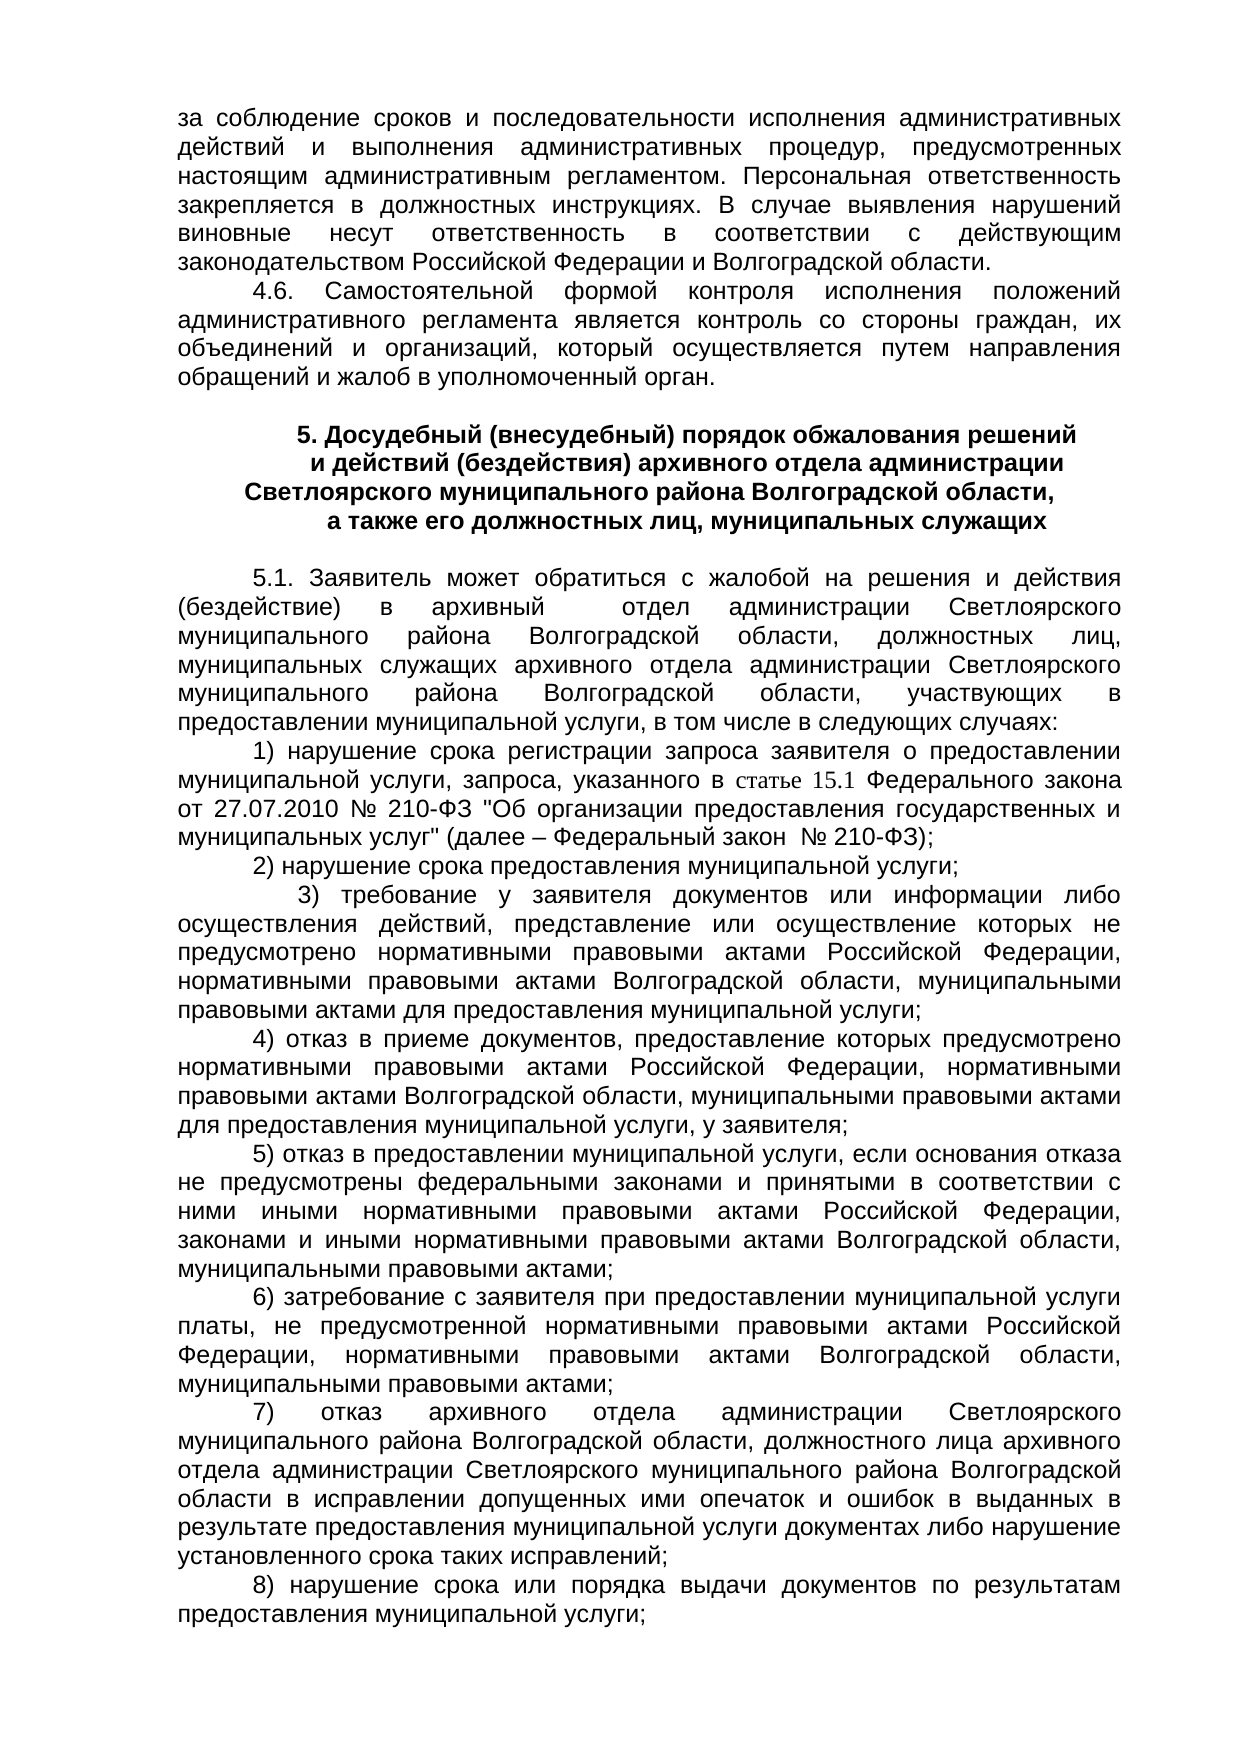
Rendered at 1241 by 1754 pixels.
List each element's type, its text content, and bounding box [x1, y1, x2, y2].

text 3) требование у заявителя документов или информации либо осуществления действий, представление или осуществление которых не предусмотрено нормативными правовыми актами Российской Федерации, нормативными правовыми актами Волгоградской области, муниципальными правовыми актами для предоставления муниципальной услуги; [177, 880, 1122, 1023]
text 6) затребование с заявителя при предоставлении муниципальной услуги платы, не предусмотренной нормативными правовыми актами Российской Федерации, нормативными правовыми актами Волгоградской области, муниципальными правовыми актами; [177, 1282, 1122, 1397]
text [177, 103, 1122, 276]
text 8) нарушение срока или порядка выдачи документов по результатам предоставления муниципальной услуги; [177, 1570, 1122, 1627]
text 5.1. Заявитель может обратиться с жалобой на решения и действия (бездействие) в архивный отдел администрации Светлоярского муниципального района Волгоградской области, должностных лиц, муниципальных служащих архивного отдела администрации Светлоярского муниципального района Волгоградской области, участвующих в предоставлении муниципальной услуги, в том числе в следующих случаях: [177, 563, 1122, 736]
text 4) отказ в приеме документов, предоставление которых предусмотрено нормативными правовыми актами Российской Федерации, нормативными правовыми актами Волгоградской области, муниципальными правовыми актами для предоставления муниципальной услуги, у заявителя; [177, 1023, 1122, 1138]
text 5) отказ в предоставлении муниципальной услуги, если основания отказа не предусмотрены федеральными законами и принятыми в соответствии с ними иными нормативными правовыми актами Российской Федерации, законами и иными нормативными правовыми актами Волгоградской области, муниципальными правовыми актами; [177, 1138, 1122, 1282]
text 1) нарушение срока регистрации запроса заявителя о предоставлении муниципальной услуги, запроса, указанного в статье 15.1 Федерального закона от 27.07.2010 № 210-ФЗ "Об организации предоставления государственных и муниципальных услуг" (далее – Федеральный закон № 210-ФЗ); [177, 736, 1122, 851]
text 2) нарушение срока предоставления муниципальной услуги; [177, 851, 1122, 880]
text 5. Досудебный (внесудебный) порядок обжалования решений [177, 420, 1122, 448]
text 7) отказ архивного отдела администрации Светлоярского муниципального района Волгоградской области, должностного лица архивного отдела администрации Светлоярского муниципального района Волгоградской области в исправлении допущенных ими опечаток и ошибок в выданных в результате предоставления муниципальной услуги документах либо нарушение установленного срока таких исправлений; [177, 1397, 1122, 1570]
text 4.6. Самостоятельной формой контроля исполнения положений административного регламента является контроль со стороны граждан, их объединений и организаций, который осуществляется путем направления обращений и жалоб в уполномоченный орган. [177, 276, 1122, 391]
text и действий (бездействия) архивного отдела администрации Светлоярского муниципального района Волгоградской области, [177, 448, 1122, 506]
text а также его должностных лиц, муниципальных служащих [177, 506, 1122, 535]
